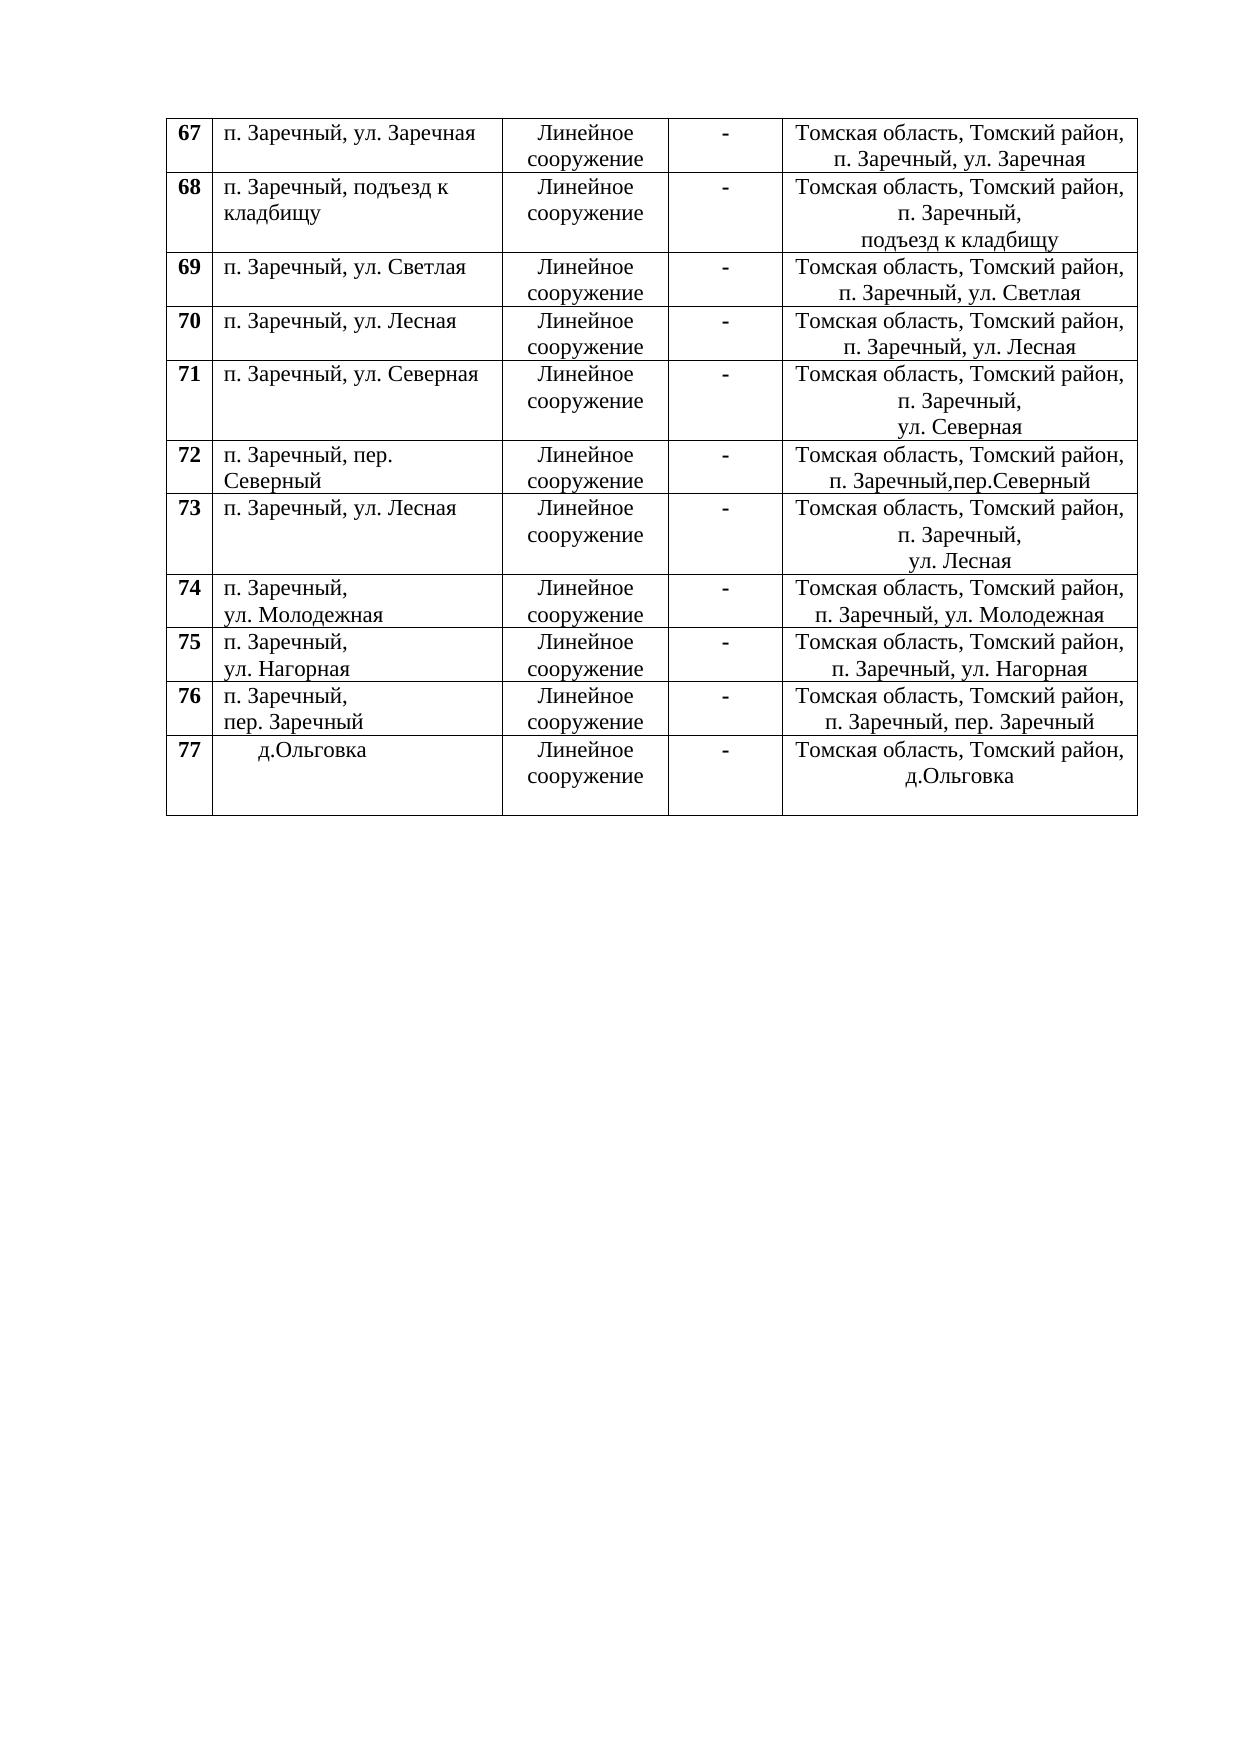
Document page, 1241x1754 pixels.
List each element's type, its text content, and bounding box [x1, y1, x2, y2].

table_cell - [669, 575, 782, 627]
table_cell - [669, 736, 782, 815]
table_cell Линейное сооружение [503, 494, 668, 573]
table_cell 69 [167, 253, 212, 306]
table_cell п. Заречный, ул. Лесная [213, 307, 502, 359]
table_cell п. Заречный, подъезд к кладбищу [213, 173, 502, 252]
table_cell п. Заречный, пер. Заречный [213, 682, 502, 735]
table_cell п. Заречный, ул. Светлая [213, 253, 502, 306]
table_cell Томская область, Томский район, п. Заречный, ул. Лесная [783, 494, 1137, 573]
table_cell Томская область, Томский район, п. Заречный, ул. Молодежная [783, 575, 1137, 627]
table_cell 76 [167, 682, 212, 735]
table_cell - [669, 253, 782, 306]
table_cell 75 [167, 628, 212, 681]
table_cell Линейное сооружение [503, 736, 668, 815]
table_cell Томская область, Томский район, п. Заречный, ул. Лесная [783, 307, 1137, 359]
table_cell 73 [167, 494, 212, 573]
table_cell Томская область, Томский район, п. Заречный, ул. Нагорная [783, 628, 1137, 681]
table_cell Томская область, Томский район, п. Заречный,пер.Северный [783, 441, 1137, 493]
table_cell - [669, 119, 782, 172]
table_cell Томская область, Томский район, п. Заречный, ул. Светлая [783, 253, 1137, 306]
table_cell 67 [167, 119, 212, 172]
table_cell - [669, 441, 782, 493]
table_cell - [669, 682, 782, 735]
table_cell Линейное сооружение [503, 119, 668, 172]
table_cell Линейное сооружение [503, 307, 668, 359]
table_cell - [669, 494, 782, 573]
table_cell Томская область, Томский район, п. Заречный, ул. Заречная [783, 119, 1137, 172]
table_cell Томская область, Томский район, п. Заречный, подъезд к кладбищу [783, 173, 1137, 252]
table_cell Линейное сооружение [503, 682, 668, 735]
table_cell п. Заречный, ул. Молодежная [213, 575, 502, 627]
table_cell Линейное сооружение [503, 441, 668, 493]
table_cell д.Ольговка [213, 736, 502, 815]
table_cell Линейное сооружение [503, 361, 668, 439]
table_cell 77 [167, 736, 212, 815]
table_cell - [669, 307, 782, 359]
table_cell Томская область, Томский район, п. Заречный, пер. Заречный [783, 682, 1137, 735]
table_cell - [669, 361, 782, 439]
table_cell Линейное сооружение [503, 173, 668, 252]
table_cell 70 [167, 307, 212, 359]
table_cell Линейное сооружение [503, 628, 668, 681]
table_cell - [669, 628, 782, 681]
table_cell - [669, 173, 782, 252]
table_cell п. Заречный, ул. Северная [213, 361, 502, 439]
table_cell 71 [167, 361, 212, 439]
table_cell п. Заречный, ул. Лесная [213, 494, 502, 573]
table_cell 72 [167, 441, 212, 493]
table_cell п. Заречный, ул. Нагорная [213, 628, 502, 681]
table_cell Томская область, Томский район, п. Заречный, ул. Северная [783, 361, 1137, 439]
table_cell 74 [167, 575, 212, 627]
table_cell п. Заречный, пер. Северный [213, 441, 502, 493]
table_cell п. Заречный, ул. Заречная [213, 119, 502, 172]
table_cell Томская область, Томский район, д.Ольговка [783, 736, 1137, 815]
table_cell Линейное сооружение [503, 575, 668, 627]
table_cell Линейное сооружение [503, 253, 668, 306]
table_cell 68 [167, 173, 212, 252]
